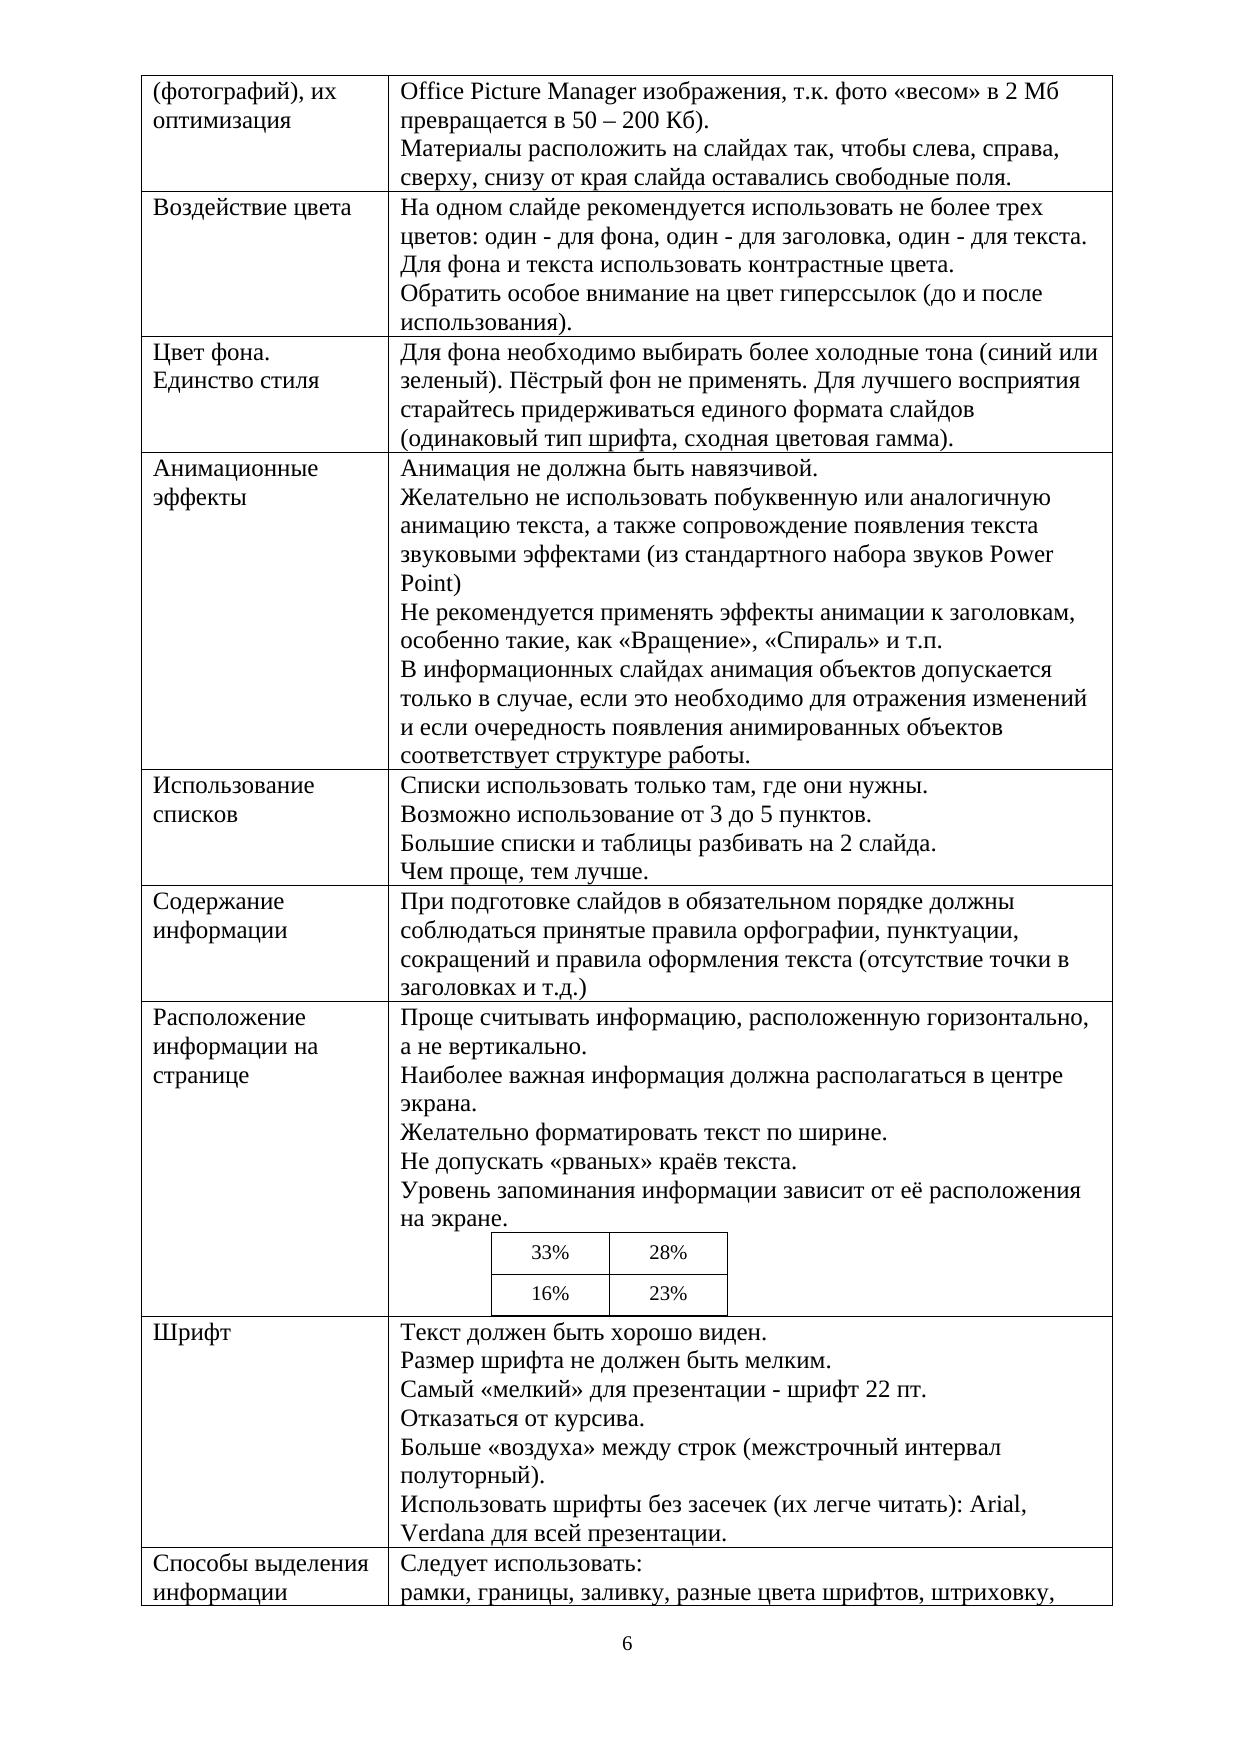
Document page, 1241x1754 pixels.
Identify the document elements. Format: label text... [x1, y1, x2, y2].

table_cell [142, 76, 388, 191]
table_cell Шрифт [142, 1317, 388, 1547]
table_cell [142, 1548, 388, 1605]
table_cell Анимационные эффекты [142, 453, 388, 769]
table_cell Текст должен быть хорошо виден. Размер шрифта не должен быть мелким. Самый «мелкий» для презентации - шрифт 22 пт. Отказаться от курсива. Больше «воздуха» между строк (межстрочный интервал полуторный). Использовать шрифты без засечек (их легче читать): Arial, Verdana для всей презентации. [389, 1317, 1112, 1547]
table_cell Проще считывать информацию, расположенную горизонтально, а не вертикально. Наиболее важная информация должна располагаться в центре экрана. Желательно форматировать текст по ширине. Не допускать «рваных» краёв текста. Уровень запоминания информации зависит от её расположения на экране. [389, 1002, 1112, 1316]
table_cell Использование списков [142, 770, 388, 885]
table_cell Воздействие цвета [142, 192, 388, 336]
table_cell На одном слайде рекомендуется использовать не более трех цветов: один - для фона, один - для заголовка, один - для текста. Для фона и текста использовать контрастные цвета. Обратить особое внимание на цвет гиперссылок (до и после использования). [389, 192, 1112, 336]
table_cell Списки использовать только там, где они нужны. Возможно использование от 3 до 5 пунктов. Большие списки и таблицы разбивать на 2 слайда. Чем проще, тем лучше. [389, 770, 1112, 885]
table_cell Содержание информации [142, 886, 388, 1001]
table_cell Для фона необходимо выбирать более холодные тона (синий или зеленый). Пёстрый фон не применять. Для лучшего восприятия старайтесь придерживаться единого формата слайдов (одинаковый тип шрифта, сходная цветовая гамма). [389, 337, 1112, 452]
table_cell Анимация не должна быть навязчивой. Желательно не использовать побуквенную или аналогичную анимацию текста, а также сопровождение появления текста звуковыми эффектами (из стандартного набора звуков Power Point) Не рекомендуется применять эффекты анимации к заголовкам, особенно такие, как «Вращение», «Спираль» и т.п. В информационных слайдах анимация объектов допускается только в случае, если это необходимо для отражения изменений и если очередность появления анимированных объектов соответствует структуре работы. [389, 453, 1112, 769]
table_cell Расположение информации на странице [142, 1002, 388, 1316]
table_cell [389, 1548, 1112, 1605]
table_cell При подготовке слайдов в обязательном порядке должны соблюдаться принятые правила орфографии, пунктуации, сокращений и правила оформления текста (отсутствие точки в заголовках и т.д.) [389, 886, 1112, 1001]
table_cell Цвет фона. Единство стиля [142, 337, 388, 452]
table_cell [389, 76, 1112, 191]
